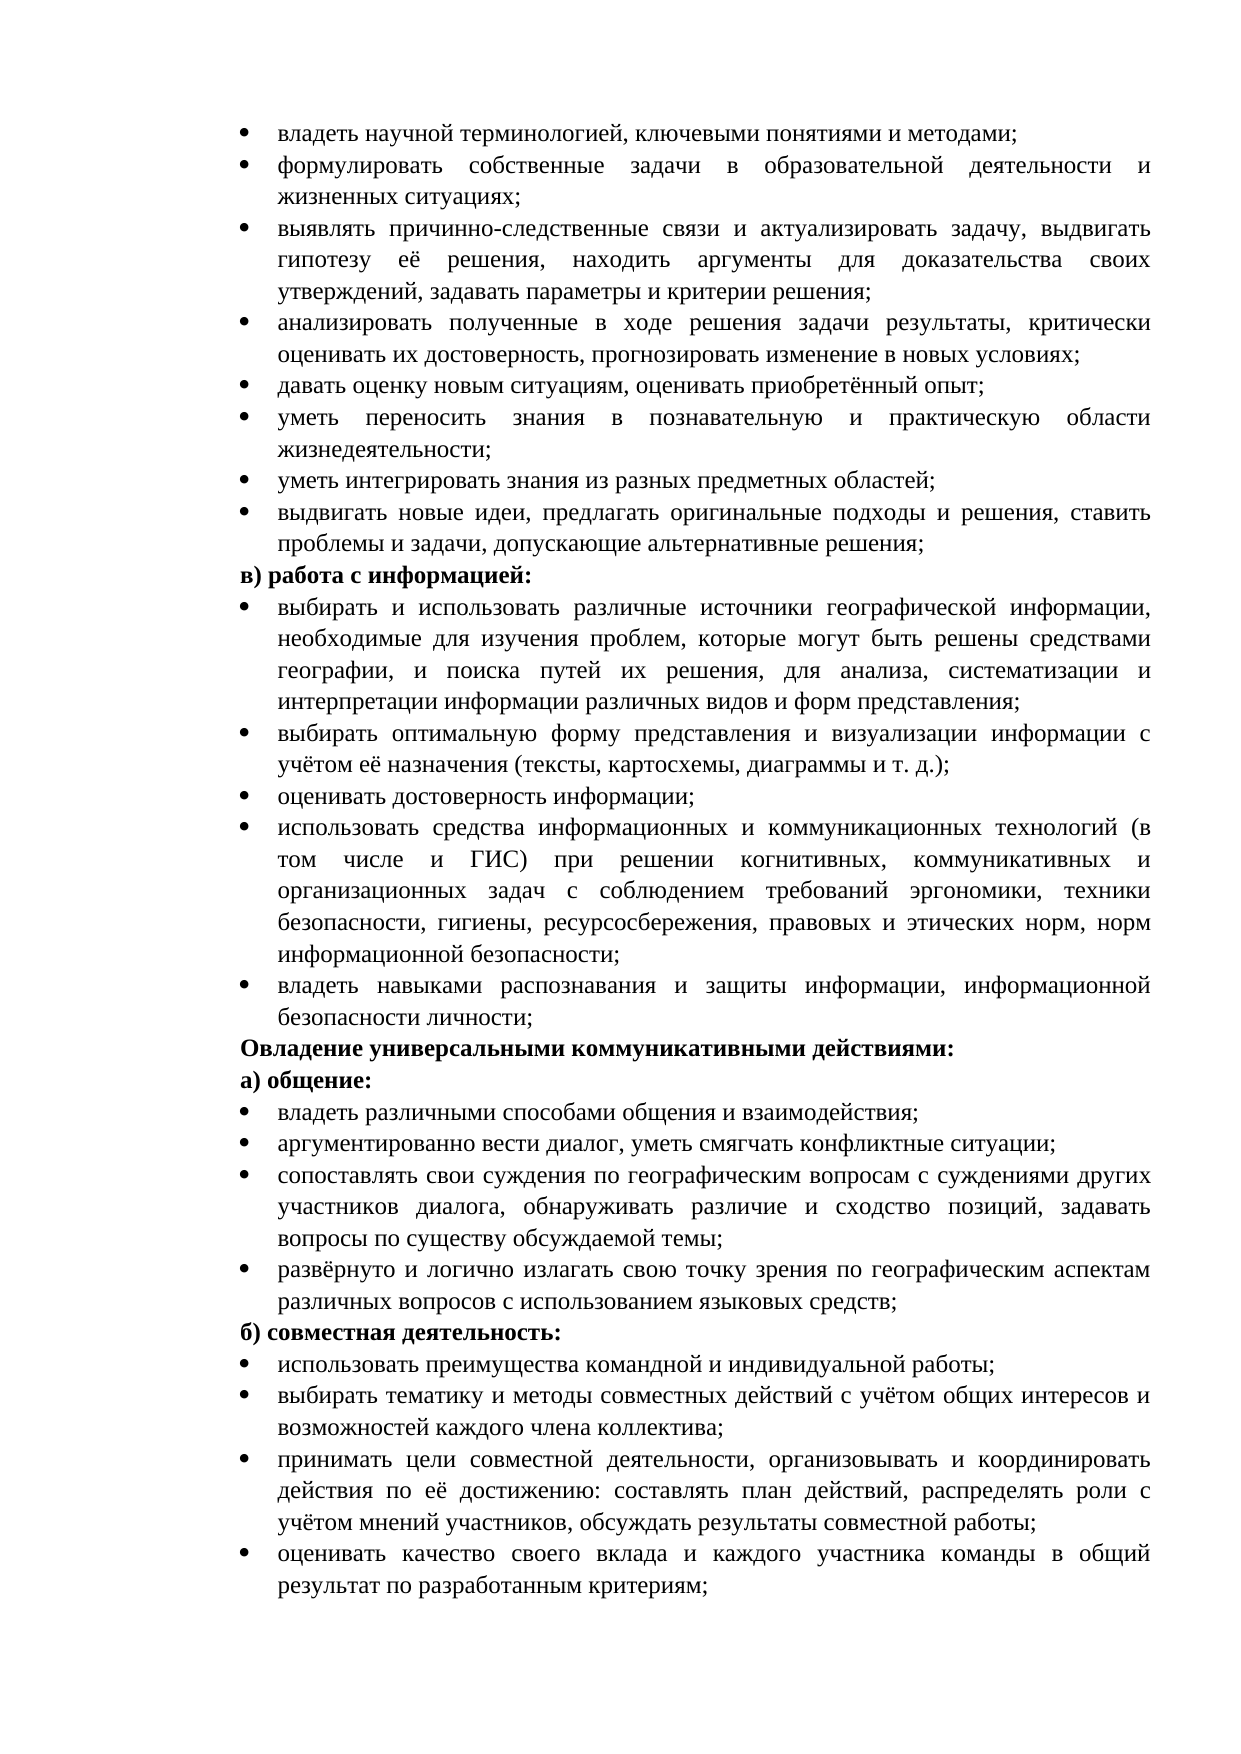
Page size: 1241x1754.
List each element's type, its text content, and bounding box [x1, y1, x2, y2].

list оценивать достоверность информации; [240, 781, 1152, 810]
list использовать преимущества командной и индивидуальной работы; [240, 1349, 1152, 1378]
list формулировать собственные задачи в образовательной деятельности и жизненных ситуациях; [240, 150, 1152, 210]
list выбирать тематику и методы совместных действий с учётом общих интересов и возможностей каждого члена коллектива; [240, 1381, 1152, 1441]
list анализировать полученные в ходе решения задачи результаты, критически оценивать их достоверность, прогнозировать изменение в новых условиях; [240, 307, 1152, 368]
list принимать цели совместной деятельности, организовывать и координировать действия по её достижению: составлять план действий, распределять роли с учётом мнений участников, обсуждать результаты совместной работы; [240, 1444, 1152, 1536]
list выбирать и использовать различные источники географической информации, необходимые для изучения проблем, которые могут быть решены средствами географии, и поиска путей их решения, для анализа, систематизации и интерпретации информации различных видов и форм представления; [240, 592, 1152, 715]
list владеть различными способами общения и взаимодействия; [240, 1097, 1152, 1125]
text Овладение универсальными коммуникативными действиями: [177, 1033, 1152, 1062]
list владеть научной терминологией, ключевыми понятиями и методами; [240, 118, 1152, 147]
list оценивать качество своего вклада и каждого участника команды в общий результат по разработанным критериям; [240, 1538, 1152, 1599]
list использовать средства информационных и коммуникационных технологий (в том числе и ГИС) при решении когнитивных, коммуникативных и организационных задач с соблюдением требований эргономики, техники безопасности, гигиены, ресурсосбережения, правовых и этических норм, норм информационной безопасности; [240, 812, 1152, 967]
list владеть навыками распознавания и защиты информации, информационной безопасности личности; [240, 970, 1152, 1031]
text а) общение: [177, 1065, 1152, 1094]
list развёрнуто и логично излагать свою точку зрения по географическим аспектам различных вопросов с использованием языковых средств; [240, 1254, 1152, 1315]
list выдвигать новые идеи, предлагать оригинальные подходы и решения, ставить проблемы и задачи, допускающие альтернативные решения; [240, 497, 1152, 557]
text в) работа с информацией: [177, 560, 1152, 589]
list давать оценку новым ситуациям, оценивать приобретённый опыт; [240, 371, 1152, 399]
list уметь интегрировать знания из разных предметных областей; [240, 465, 1152, 494]
list уметь переносить знания в познавательную и практическую области жизнедеятельности; [240, 402, 1152, 462]
list выявлять причинно-следственные связи и актуализировать задачу, выдвигать гипотезу её решения, находить аргументы для доказательства своих утверждений, задавать параметры и критерии решения; [240, 213, 1152, 305]
text б) совместная деятельность: [177, 1317, 1152, 1346]
list выбирать оптимальную форму представления и визуализации информации с учётом её назначения (тексты, картосхемы, диаграммы и т. д.); [240, 718, 1152, 778]
list сопоставлять свои суждения по географическим вопросам с суждениями других участников диалога, обнаруживать различие и сходство позиций, задавать вопросы по существу обсуждаемой темы; [240, 1160, 1152, 1252]
list аргументированно вести диалог, уметь смягчать конфликтные ситуации; [240, 1128, 1152, 1157]
